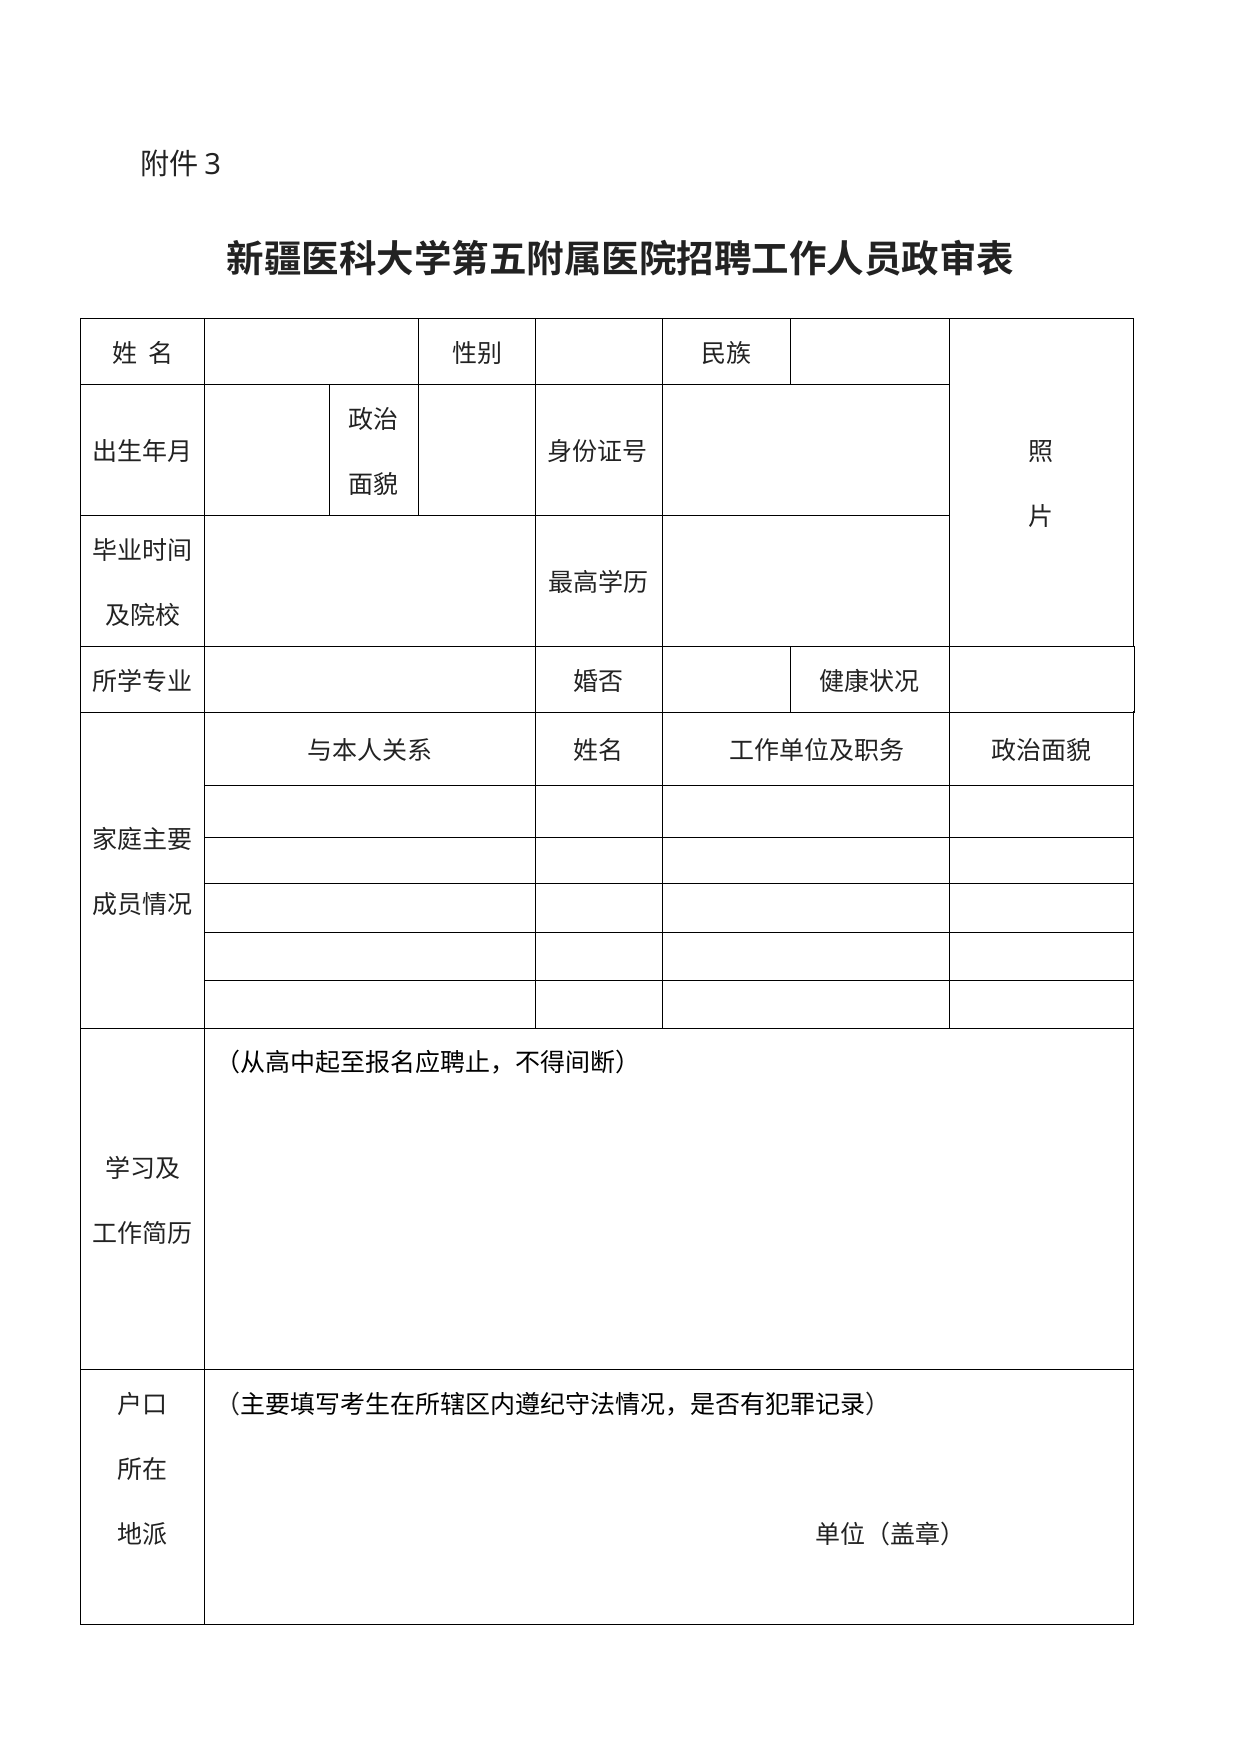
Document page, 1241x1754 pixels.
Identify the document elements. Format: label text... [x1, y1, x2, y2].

table_cell [950, 933, 1133, 980]
table_cell [536, 933, 662, 980]
table_cell [663, 838, 949, 883]
table_cell [205, 981, 535, 1027]
table_cell 与本人关系 [205, 713, 535, 785]
table_cell [419, 385, 535, 515]
table_header 民族 [663, 319, 790, 384]
table_cell [536, 838, 662, 883]
table_cell [663, 786, 949, 837]
table_cell [205, 516, 535, 646]
table_cell [205, 838, 535, 883]
table_cell [950, 647, 1134, 712]
table_cell [536, 981, 662, 1027]
table_cell [205, 884, 535, 932]
table_cell 学习及 工作简历 [81, 1029, 204, 1369]
table_cell [205, 385, 329, 515]
text 附件3 [140, 129, 1122, 194]
table_cell 毕业时间及院校 [81, 516, 204, 646]
table_cell [950, 981, 1133, 1027]
table_cell 政治面貌 [950, 713, 1133, 785]
table_cell 工作单位及职务 [663, 713, 949, 785]
table_cell [205, 933, 535, 980]
table_cell 婚否 [536, 647, 662, 712]
table_cell [950, 786, 1133, 837]
table_header 照 片 [950, 319, 1133, 646]
table_cell [950, 884, 1133, 932]
table_cell 身份证号 [536, 385, 662, 515]
text 新疆医科大学第五附属医院招聘工作人员政审表 [118, 224, 1122, 289]
table_cell 健康状况 [791, 647, 949, 712]
table_cell 家庭主要成员情况 [81, 713, 204, 1027]
table_cell [205, 786, 535, 837]
table_cell [663, 933, 949, 980]
table_cell [663, 385, 949, 515]
table_header 性别 [419, 319, 535, 384]
table_header [536, 319, 662, 384]
table_cell （从高中起至报名应聘止，不得间断） [205, 1029, 1133, 1369]
table_cell [663, 981, 949, 1027]
table_cell 户口 所在 地派 出所 意见 [81, 1370, 204, 1623]
table_cell [663, 884, 949, 932]
table_cell 最高学历 [536, 516, 662, 646]
table_cell [536, 786, 662, 837]
table_cell [663, 647, 790, 712]
table_cell 政治面貌 [330, 385, 418, 515]
table_header [205, 319, 418, 384]
table_header [791, 319, 949, 384]
table_cell [663, 516, 949, 646]
table_cell [205, 647, 535, 712]
table_cell [536, 884, 662, 932]
table_cell 姓名 [536, 713, 662, 785]
table_cell [950, 838, 1133, 883]
table_header 姓 名 [81, 319, 204, 384]
table_cell 出生年月 [81, 385, 204, 515]
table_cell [205, 1370, 1133, 1623]
table_cell 所学专业 [81, 647, 204, 712]
